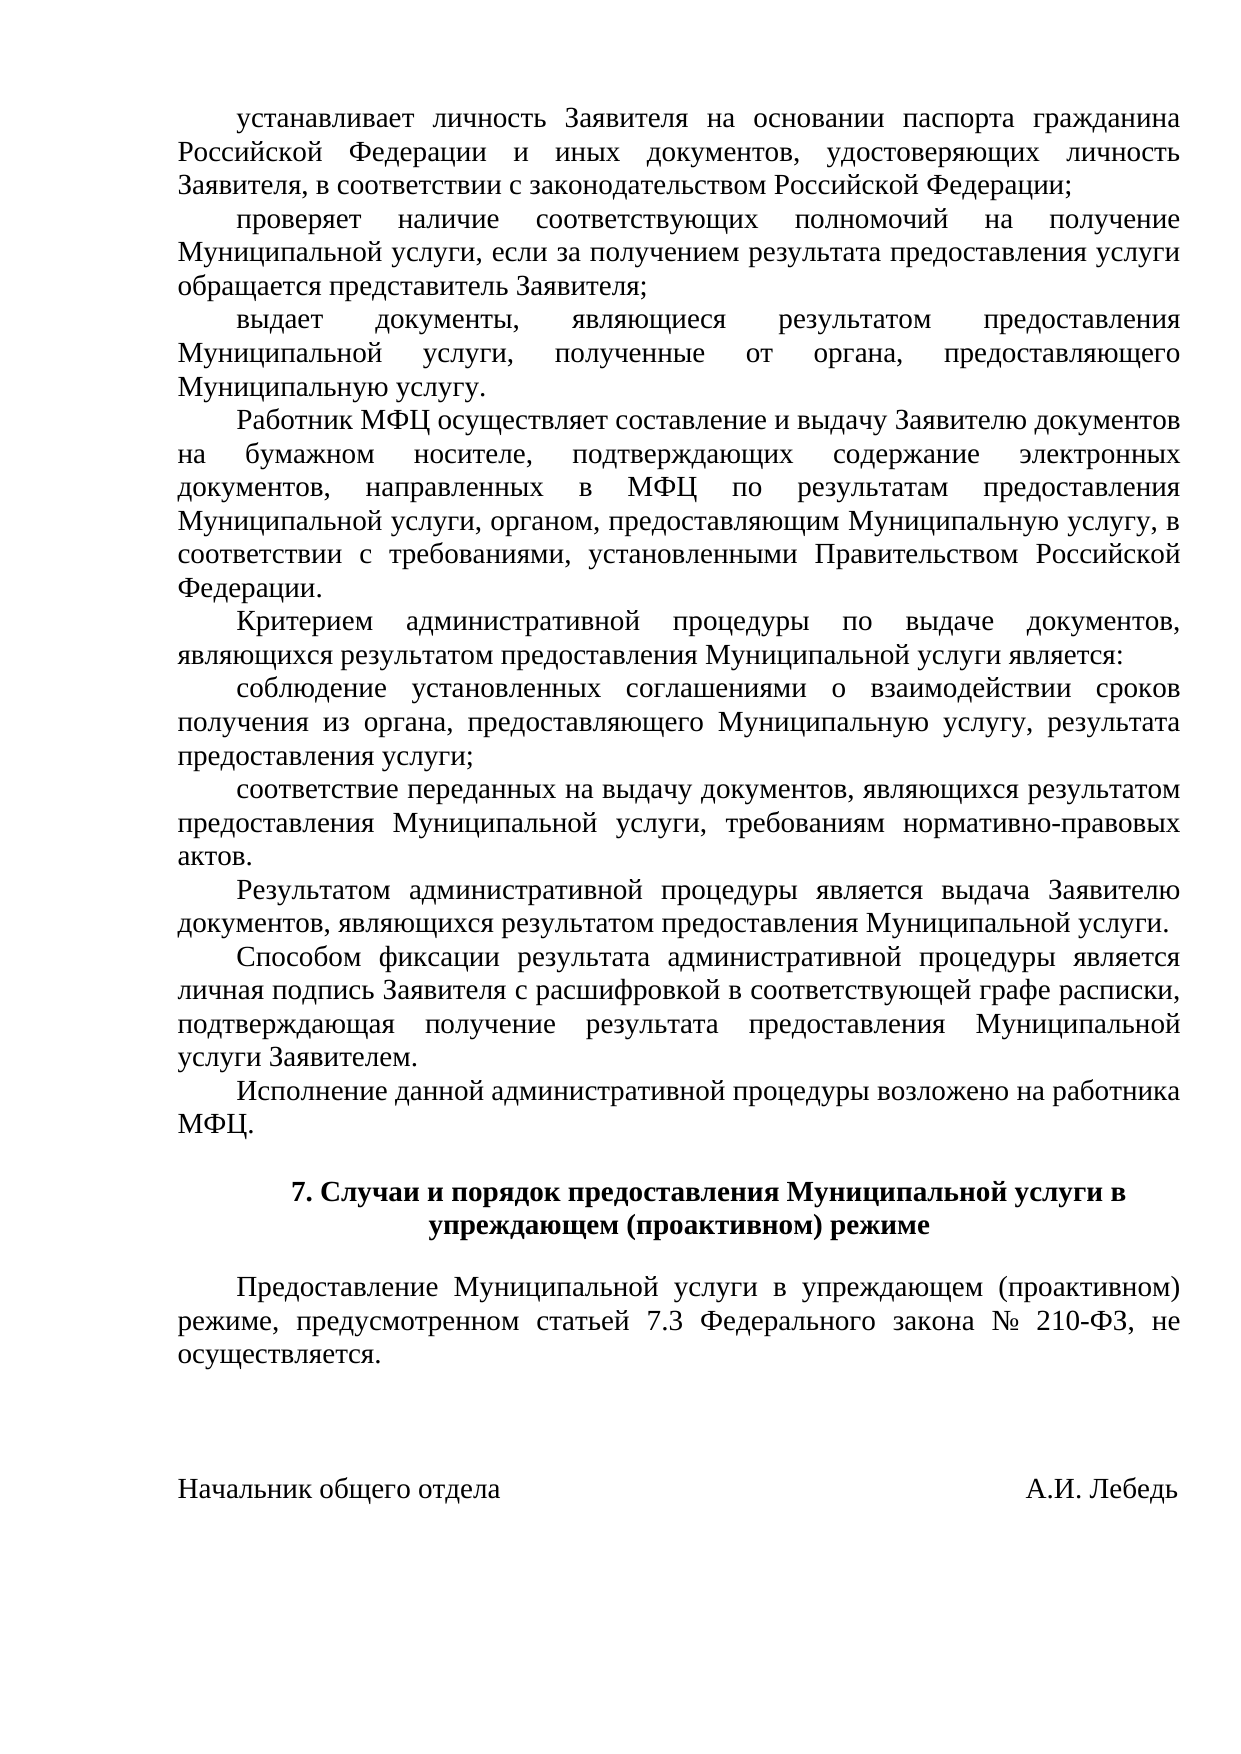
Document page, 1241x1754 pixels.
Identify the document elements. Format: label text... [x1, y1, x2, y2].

text Способом фиксации результата административной процедуры является личная подпись Заявителя с расшифровкой в соответствующей графе расписки, подтверждающая получение результата предоставления Муниципальной услуги Заявителем. [177, 939, 1181, 1073]
text выдает документы, являющиеся результатом предоставления Муниципальной услуги, полученные от органа, предоставляющего Муниципальную услугу. [177, 302, 1181, 402]
text Критерием административной процедуры по выдаче документов, являющихся результатом предоставления Муниципальной услуги является: [177, 603, 1181, 671]
text 7. Случаи и порядок предоставления Муниципальной услуги в упреждающем (проактивном) режиме [177, 1174, 1181, 1241]
text Работник МФЦ осуществляет составление и выдачу Заявителю документов на бумажном носителе, подтверждающих содержание электронных документов, направленных в МФЦ по результатам предоставления Муниципальной услуги, органом, предоставляющим Муниципальную услугу, в соответствии с требованиями, установленными Правительством Российской Федерации. [177, 402, 1181, 603]
text устанавливает личность Заявителя на основании паспорта гражданина Российской Федерации и иных документов, удостоверяющих личность Заявителя, в соответствии с законодательством Российской Федерации; [177, 100, 1181, 201]
text Предоставление Муниципальной услуги в упреждающем (проактивном) режиме, предусмотренном статьей 7.3 Федерального закона № 210-ФЗ, не осуществляется. [177, 1269, 1181, 1370]
text Начальник общего отдела А.И. Лебедь [177, 1471, 1181, 1504]
text соответствие переданных на выдачу документов, являющихся результатом предоставления Муниципальной услуги, требованиям нормативно-правовых актов. [177, 771, 1181, 872]
text Исполнение данной административной процедуры возложено на работника МФЦ. [177, 1073, 1181, 1140]
text Результатом административной процедуры является выдача Заявителю документов, являющихся результатом предоставления Муниципальной услуги. [177, 872, 1181, 939]
text проверяет наличие соответствующих полномочий на получение Муниципальной услуги, если за получением результата предоставления услуги обращается представитель Заявителя; [177, 201, 1181, 302]
text соблюдение установленных соглашениями о взаимодействии сроков получения из органа, предоставляющего Муниципальную услугу, результата предоставления услуги; [177, 671, 1181, 771]
